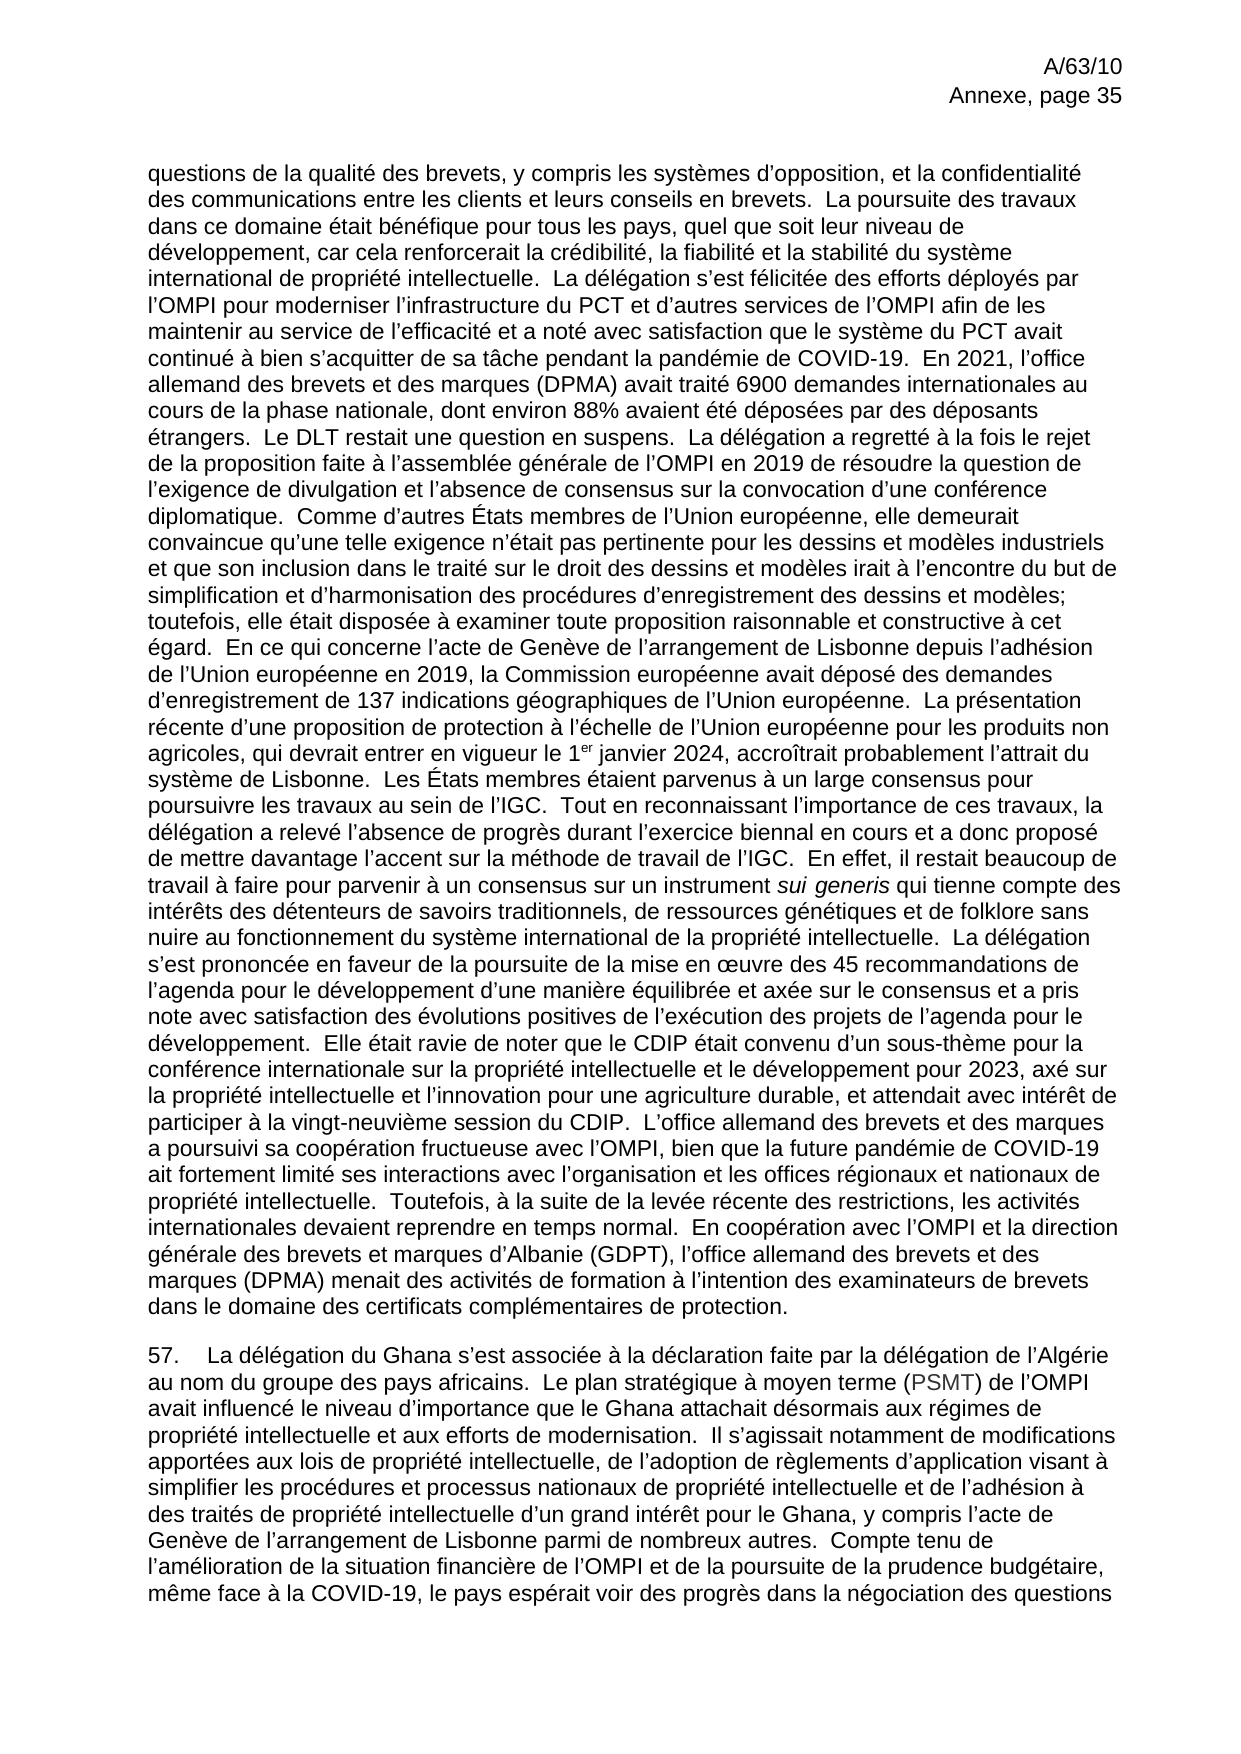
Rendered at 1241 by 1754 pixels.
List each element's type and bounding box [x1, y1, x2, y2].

text [148, 160, 1122, 1319]
text [148, 1342, 1122, 1606]
